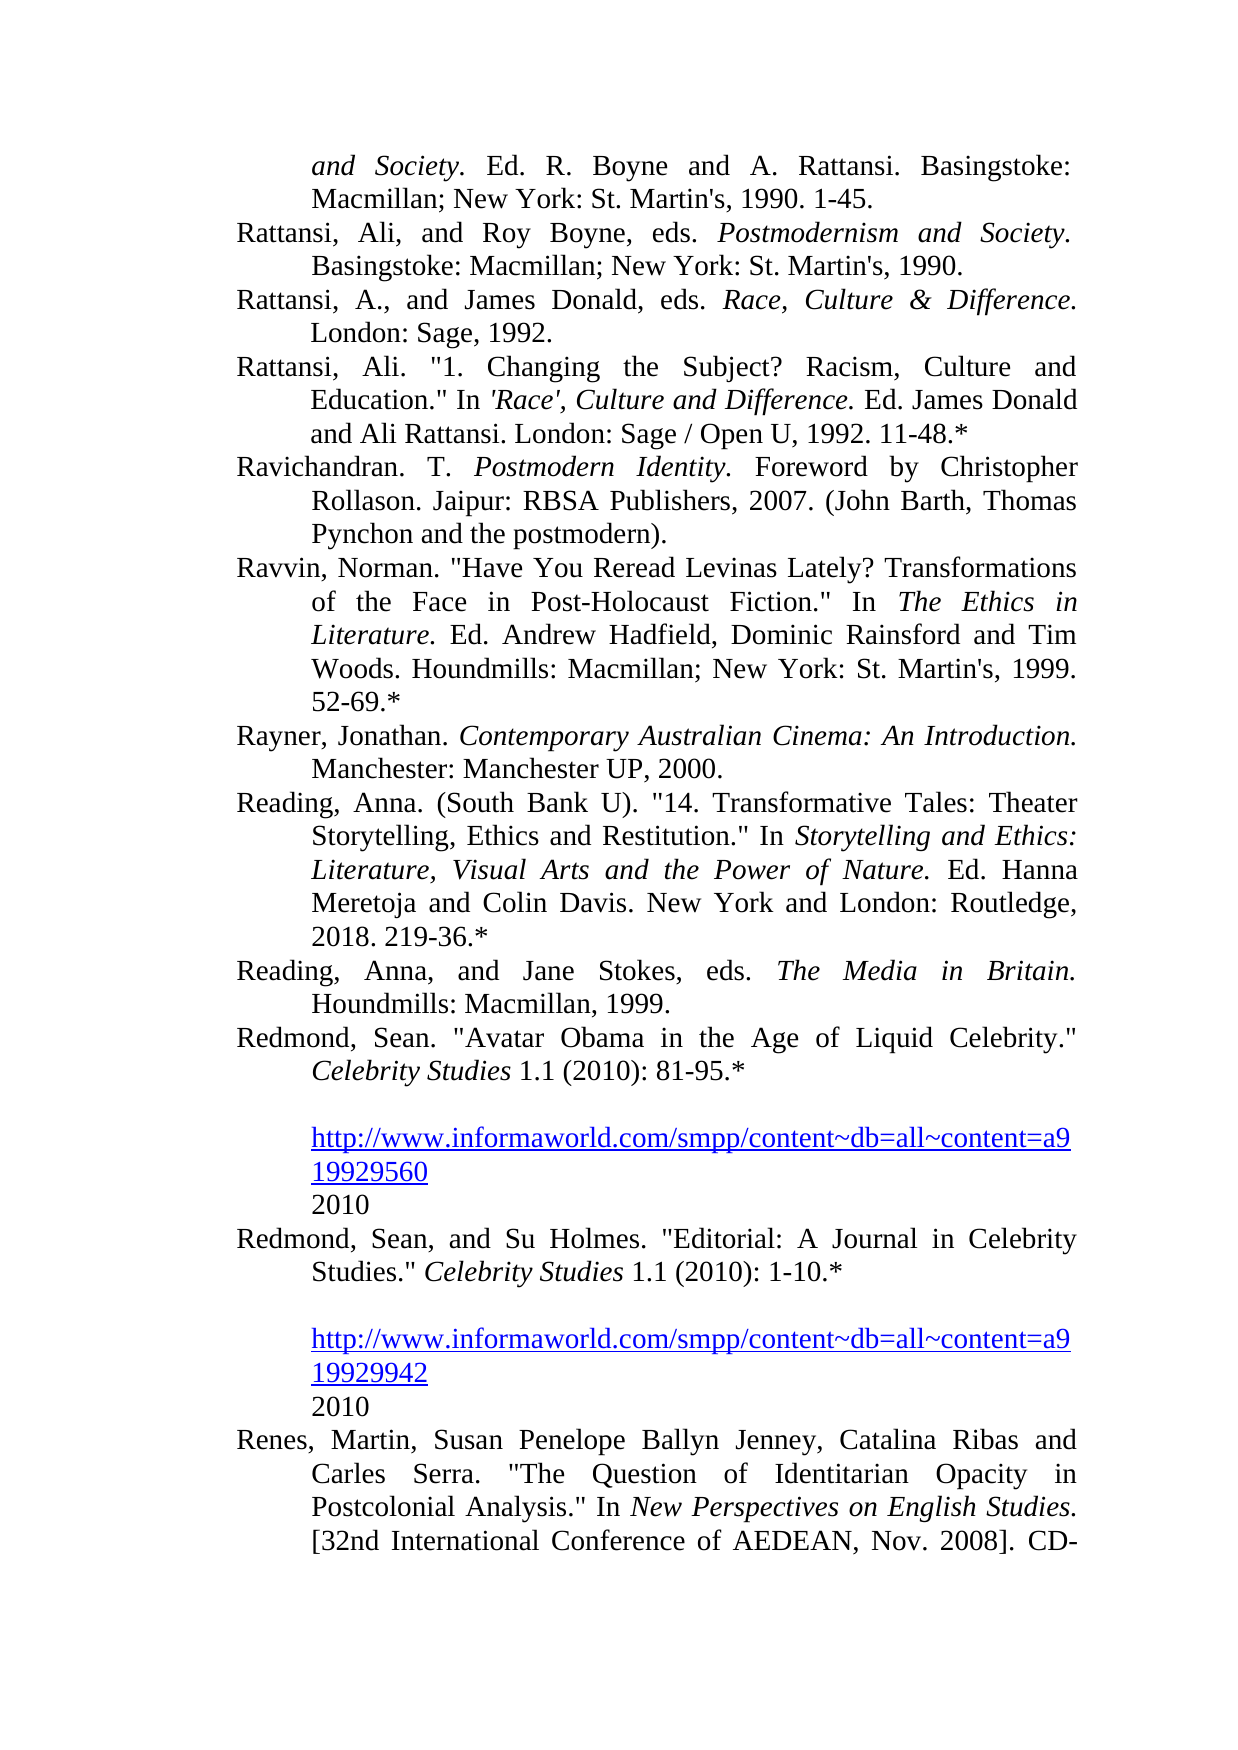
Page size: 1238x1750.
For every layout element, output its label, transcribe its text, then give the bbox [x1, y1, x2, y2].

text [236, 148, 1072, 215]
text 2010 [236, 1187, 1078, 1221]
text Ravvin, Norman. "Have You Reread Levinas Lately? Transformations of the Face in Post-Holocaust Fiction." In The Ethics in Literature. Ed. Andrew Hadfield, Dominic Rainsford and Tim Woods. Houndmills: Macmillan; New York: St. Martin's, 1999. 52-69.* [236, 550, 1078, 718]
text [236, 1422, 1078, 1556]
text http://www.informaworld.com/smpp/content~db=all~content=a919929560 [236, 1087, 1078, 1187]
text 2010 [236, 1389, 1078, 1422]
text Rayner, Jonathan. Contemporary Australian Cinema: An Introduction. Manchester: Manchester UP, 2000. [236, 718, 1078, 785]
text Reading, Anna. (South Bank U). "14. Transformative Tales: Theater Storytelling, Ethics and Restitution." In Storytelling and Ethics: Literature, Visual Arts and the Power of Nature. Ed. Hanna Meretoja and Colin Davis. New York and London: Routledge, 2018. 219-36.* [236, 785, 1078, 953]
text Redmond, Sean. "Avatar Obama in the Age of Liquid Celebrity." Celebrity Studies 1.1 (2010): 81-95.* [236, 1020, 1078, 1087]
text Rattansi, A., and James Donald, eds. Race, Culture & Difference. London: Sage, 1992. [236, 282, 1078, 349]
text Rattansi, Ali. "1. Changing the Subject? Racism, Culture and Education." In 'Race', Culture and Difference. Ed. James Donald and Ali Rattansi. London: Sage / Open U, 1992. 11-48.* [236, 349, 1078, 449]
text Rattansi, Ali, and Roy Boyne, eds. Postmodernism and Society. Basingstoke: Macmillan; New York: St. Martin's, 1990. [236, 215, 1072, 282]
text Reading, Anna, and Jane Stokes, eds. The Media in Britain. Houndmills: Macmillan, 1999. [236, 953, 1077, 1020]
text http://www.informaworld.com/smpp/content~db=all~content=a919929942 [236, 1288, 1078, 1389]
text Ravichandran. T. Postmodern Identity. Foreword by Christopher Rollason. Jaipur: RBSA Publishers, 2007. (John Barth, Thomas Pynchon and the postmodern). [236, 449, 1078, 550]
text Redmond, Sean, and Su Holmes. "Editorial: A Journal in Celebrity Studies." Celebrity Studies 1.1 (2010): 1-10.* [236, 1221, 1078, 1288]
